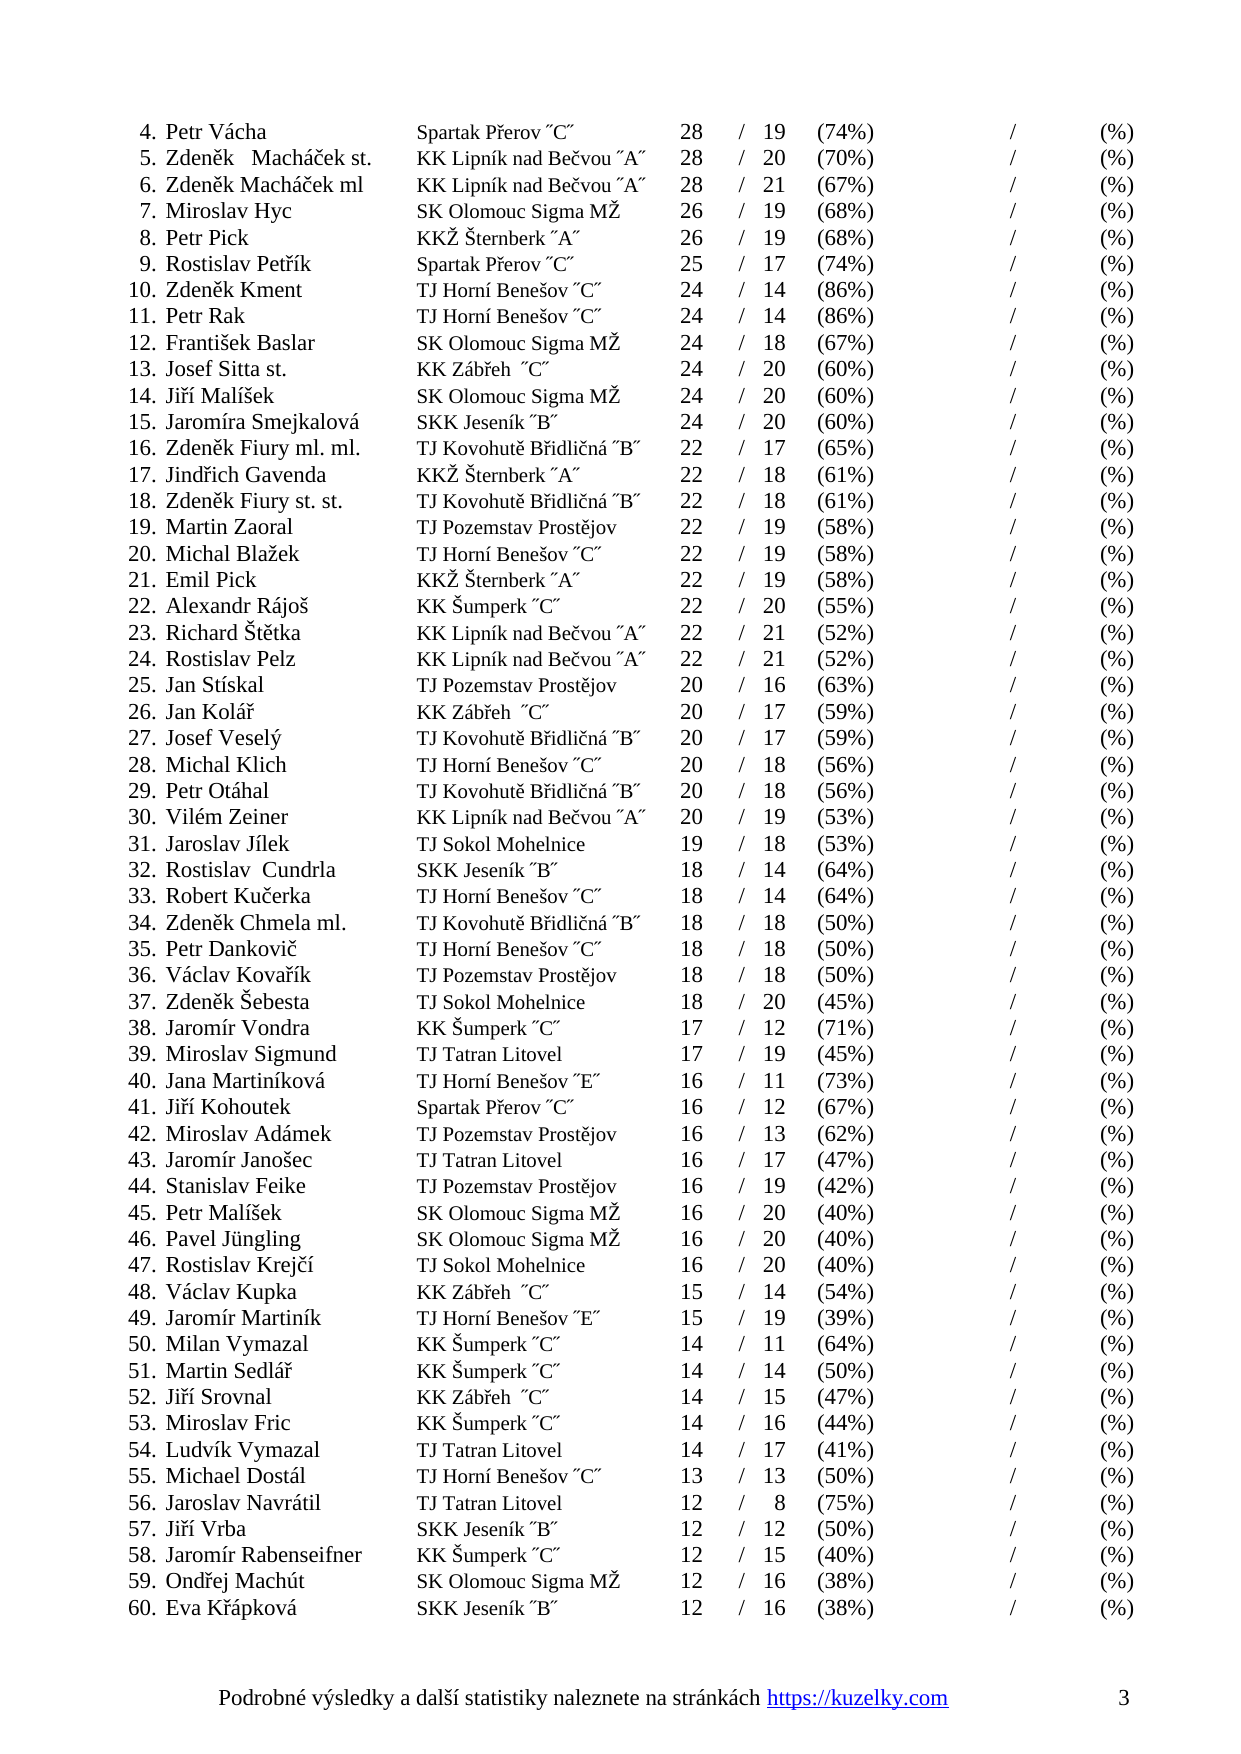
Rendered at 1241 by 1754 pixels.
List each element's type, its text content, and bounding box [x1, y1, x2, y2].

text 19. Martin Zaoral TJ Pozemstav Prostějov 22 / 19 (58%) / (%) [106, 513, 1134, 540]
text 9. Rostislav Petřík Spartak Přerov ˝C˝ 25 / 17 (74%) / (%) [106, 250, 1134, 276]
text 30. Vilém Zeiner KK Lipník nad Bečvou ˝A˝ 20 / 19 (53%) / (%) [106, 803, 1134, 830]
text 54. Ludvík Vymazal TJ Tatran Litovel 14 / 17 (41%) / (%) [106, 1436, 1134, 1462]
text 33. Robert Kučerka TJ Horní Benešov ˝C˝ 18 / 14 (64%) / (%) [106, 882, 1134, 909]
text 20. Michal Blažek TJ Horní Benešov ˝C˝ 22 / 19 (58%) / (%) [106, 540, 1134, 566]
text 18. Zdeněk Fiury st. st. TJ Kovohutě Břidličná ˝B˝ 22 / 18 (61%) / (%) [106, 487, 1134, 513]
text 59. Ondřej Machút SK Olomouc Sigma MŽ 12 / 16 (38%) / (%) [106, 1568, 1134, 1594]
text 60. Eva Křápková SKK Jeseník ˝B˝ 12 / 16 (38%) / (%) [106, 1594, 1134, 1620]
text 50. Milan Vymazal KK Šumperk ˝C˝ 14 / 11 (64%) / (%) [106, 1330, 1134, 1357]
text 21. Emil Pick KKŽ Šternberk ˝A˝ 22 / 19 (58%) / (%) [106, 566, 1134, 592]
text 53. Miroslav Fric KK Šumperk ˝C˝ 14 / 16 (44%) / (%) [106, 1409, 1134, 1436]
text 4. Petr Vácha Spartak Přerov ˝C˝ 28 / 19 (74%) / (%) [106, 118, 1134, 144]
text 36. Václav Kovařík TJ Pozemstav Prostějov 18 / 18 (50%) / (%) [106, 961, 1134, 988]
text 46. Pavel Jüngling SK Olomouc Sigma MŽ 16 / 20 (40%) / (%) [106, 1225, 1134, 1251]
text 17. Jindřich Gavenda KKŽ Šternberk ˝A˝ 22 / 18 (61%) / (%) [106, 461, 1134, 487]
text 6. Zdeněk Macháček ml KK Lipník nad Bečvou ˝A˝ 28 / 21 (67%) / (%) [106, 171, 1134, 197]
text 8. Petr Pick KKŽ Šternberk ˝A˝ 26 / 19 (68%) / (%) [106, 223, 1134, 250]
text 10. Zdeněk Kment TJ Horní Benešov ˝C˝ 24 / 14 (86%) / (%) [106, 276, 1134, 303]
text 39. Miroslav Sigmund TJ Tatran Litovel 17 / 19 (45%) / (%) [106, 1041, 1134, 1067]
text 35. Petr Dankovič TJ Horní Benešov ˝C˝ 18 / 18 (50%) / (%) [106, 935, 1134, 961]
text 31. Jaroslav Jílek TJ Sokol Mohelnice 19 / 18 (53%) / (%) [106, 830, 1134, 856]
text 52. Jiří Srovnal KK Zábřeh ˝C˝ 14 / 15 (47%) / (%) [106, 1383, 1134, 1409]
text 14. Jiří Malíšek SK Olomouc Sigma MŽ 24 / 20 (60%) / (%) [106, 382, 1134, 408]
text 51. Martin Sedlář KK Šumperk ˝C˝ 14 / 14 (50%) / (%) [106, 1357, 1134, 1383]
text 32. Rostislav Cundrla SKK Jeseník ˝B˝ 18 / 14 (64%) / (%) [106, 856, 1134, 882]
text 58. Jaromír Rabenseifner KK Šumperk ˝C˝ 12 / 15 (40%) / (%) [106, 1541, 1134, 1568]
text 28. Michal Klich TJ Horní Benešov ˝C˝ 20 / 18 (56%) / (%) [106, 751, 1134, 777]
text 42. Miroslav Adámek TJ Pozemstav Prostějov 16 / 13 (62%) / (%) [106, 1119, 1134, 1146]
text 26. Jan Kolář KK Zábřeh ˝C˝ 20 / 17 (59%) / (%) [106, 698, 1134, 724]
text 40. Jana Martiníková TJ Horní Benešov ˝E˝ 16 / 11 (73%) / (%) [106, 1067, 1134, 1093]
text 47. Rostislav Krejčí TJ Sokol Mohelnice 16 / 20 (40%) / (%) [106, 1251, 1134, 1278]
text 27. Josef Veselý TJ Kovohutě Břidličná ˝B˝ 20 / 17 (59%) / (%) [106, 724, 1134, 751]
text 11. Petr Rak TJ Horní Benešov ˝C˝ 24 / 14 (86%) / (%) [106, 303, 1134, 329]
text 57. Jiří Vrba SKK Jeseník ˝B˝ 12 / 12 (50%) / (%) [106, 1515, 1134, 1541]
text 49. Jaromír Martiník TJ Horní Benešov ˝E˝ 15 / 19 (39%) / (%) [106, 1304, 1134, 1330]
text 45. Petr Malíšek SK Olomouc Sigma MŽ 16 / 20 (40%) / (%) [106, 1199, 1134, 1225]
text 16. Zdeněk Fiury ml. ml. TJ Kovohutě Břidličná ˝B˝ 22 / 17 (65%) / (%) [106, 434, 1134, 461]
text 37. Zdeněk Šebesta TJ Sokol Mohelnice 18 / 20 (45%) / (%) [106, 988, 1134, 1014]
text 15. Jaromíra Smejkalová SKK Jeseník ˝B˝ 24 / 20 (60%) / (%) [106, 408, 1134, 434]
text 12. František Baslar SK Olomouc Sigma MŽ 24 / 18 (67%) / (%) [106, 329, 1134, 355]
text 34. Zdeněk Chmela ml. TJ Kovohutě Břidličná ˝B˝ 18 / 18 (50%) / (%) [106, 909, 1134, 935]
text 13. Josef Sitta st. KK Zábřeh ˝C˝ 24 / 20 (60%) / (%) [106, 355, 1134, 382]
text 55. Michael Dostál TJ Horní Benešov ˝C˝ 13 / 13 (50%) / (%) [106, 1462, 1134, 1488]
text 22. Alexandr Rájoš KK Šumperk ˝C˝ 22 / 20 (55%) / (%) [106, 592, 1134, 619]
text 44. Stanislav Feike TJ Pozemstav Prostějov 16 / 19 (42%) / (%) [106, 1172, 1134, 1199]
text 7. Miroslav Hyc SK Olomouc Sigma MŽ 26 / 19 (68%) / (%) [106, 197, 1134, 223]
text 38. Jaromír Vondra KK Šumperk ˝C˝ 17 / 12 (71%) / (%) [106, 1014, 1134, 1041]
text 23. Richard Štětka KK Lipník nad Bečvou ˝A˝ 22 / 21 (52%) / (%) [106, 619, 1134, 645]
text 25. Jan Stískal TJ Pozemstav Prostějov 20 / 16 (63%) / (%) [106, 672, 1134, 698]
text 5. Zdeněk Macháček st. KK Lipník nad Bečvou ˝A˝ 28 / 20 (70%) / (%) [106, 144, 1134, 171]
text 41. Jiří Kohoutek Spartak Přerov ˝C˝ 16 / 12 (67%) / (%) [106, 1093, 1134, 1119]
text 48. Václav Kupka KK Zábřeh ˝C˝ 15 / 14 (54%) / (%) [106, 1278, 1134, 1304]
text 43. Jaromír Janošec TJ Tatran Litovel 16 / 17 (47%) / (%) [106, 1146, 1134, 1172]
text 56. Jaroslav Navrátil TJ Tatran Litovel 12 / 8 (75%) / (%) [106, 1488, 1134, 1515]
text 29. Petr Otáhal TJ Kovohutě Břidličná ˝B˝ 20 / 18 (56%) / (%) [106, 777, 1134, 803]
text 24. Rostislav Pelz KK Lipník nad Bečvou ˝A˝ 22 / 21 (52%) / (%) [106, 645, 1134, 672]
